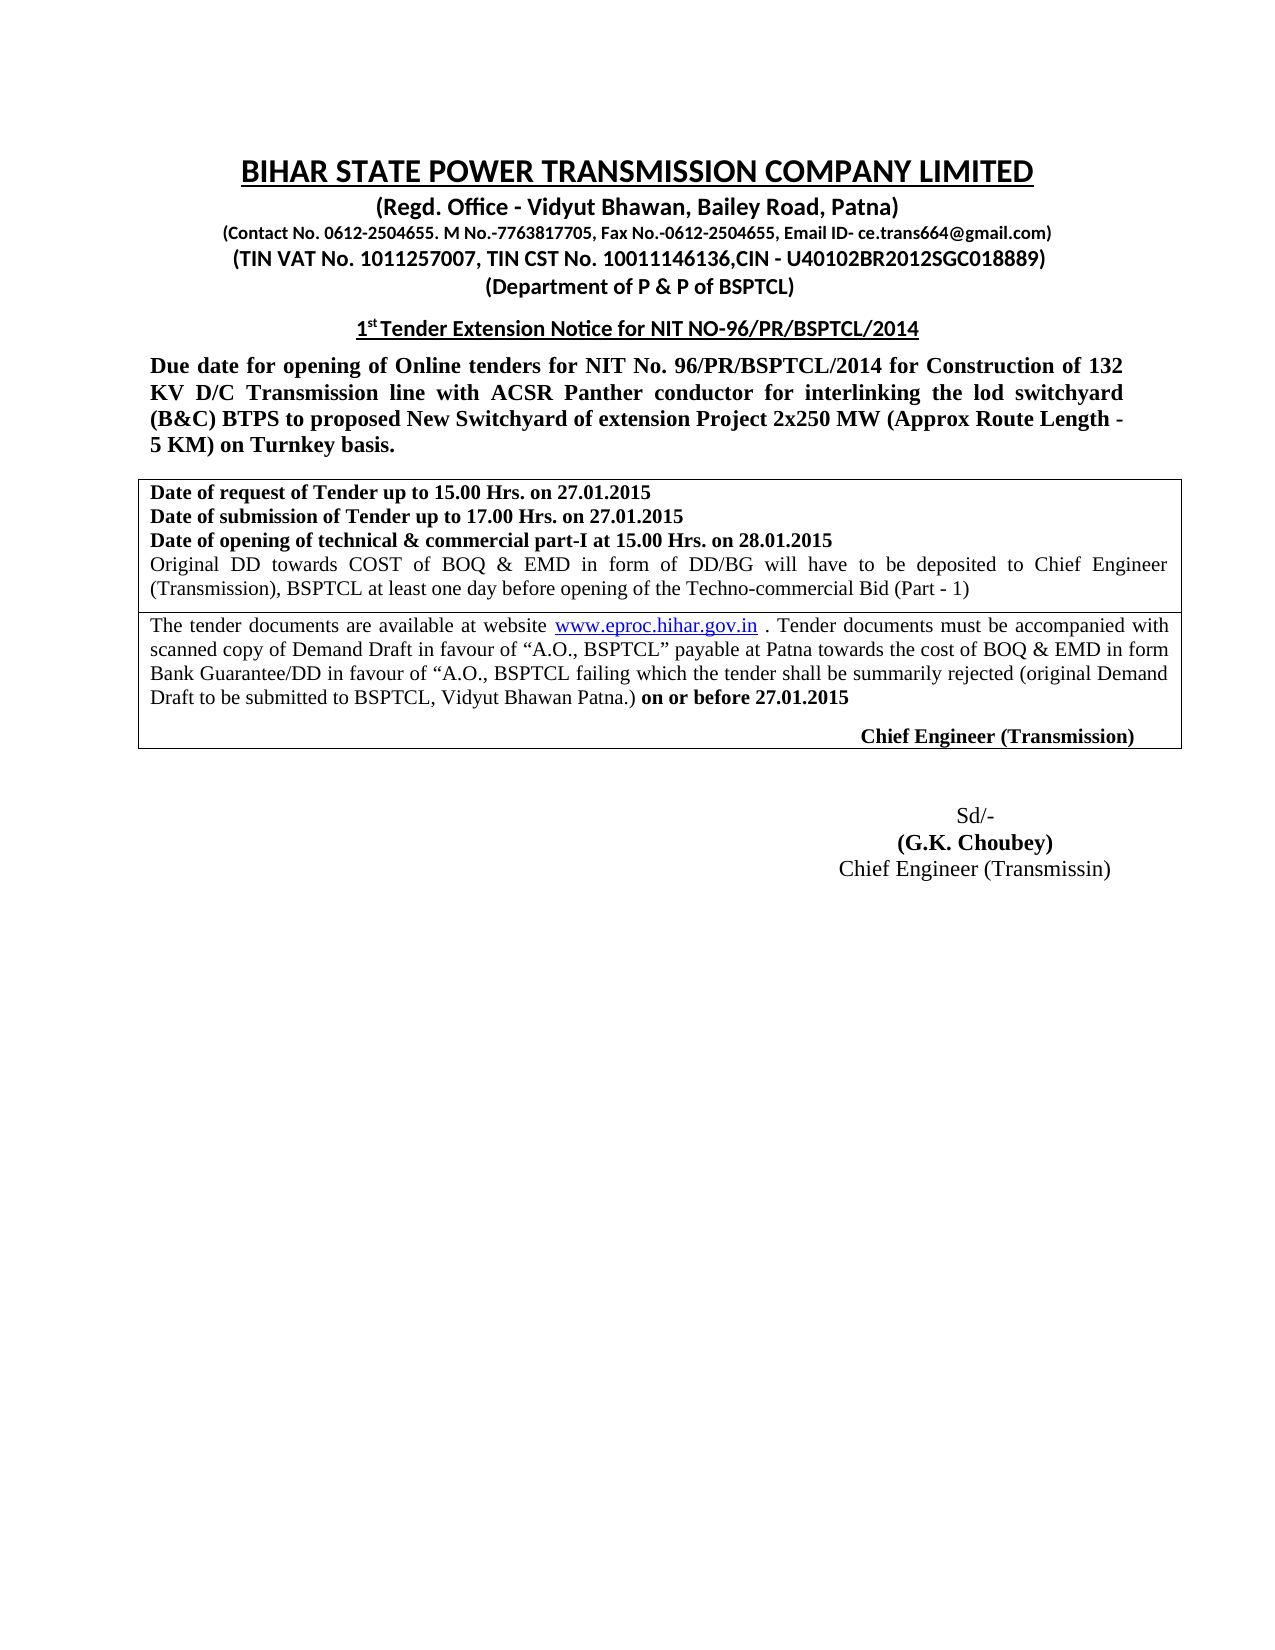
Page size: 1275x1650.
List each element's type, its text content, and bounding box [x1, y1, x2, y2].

table_cell The tender documents are available at website www.eproc.hihar.gov.in . Tender documents must be accompanied with scanned copy of Demand Draft in favour of “A.O., BSPTCL” payable at Patna towards the cost of BOQ & EMD in form Bank Guarantee/DD in favour of “A.O., BSPTCL failing which the tender shall be summarily rejected (original Demand Draft to be submitted to BSPTCL, Vidyut Bhawan Patna.) on or before 27.01.2015 Chief Engineer (Transmission) [139, 613, 1181, 748]
text Sd/- [825, 802, 1125, 829]
text (Regd. Office - Vidyut Bhawan, Bailey Road, Patna) [150, 191, 1125, 221]
text 1st Tender Extension Notice for NIT NO-96/PR/BSPTCL/2014 [150, 314, 1125, 342]
text Due date for opening of Online tenders for NIT No. 96/PR/BSPTCL/2014 for Construction of 132 KV D/C Transmission line with ACSR Panther conductor for interlinking the lod switchyard (B&C) BTPS to proposed New Switchyard of extension Project 2x250 MW (Approx Route Length - 5 KM) on Turnkey basis. [150, 352, 1125, 458]
text (G.K. Choubey) [825, 829, 1125, 855]
text (Department of P & P of BSPTCL) [150, 272, 1125, 300]
text (Contact No. 0612-2504655. M No.-7763817705, Fax No.-0612-2504655, Email ID- ce.trans664@gmail.com) [150, 221, 1125, 244]
text (TIN VAT No. 1011257007, TIN CST No. 10011146136,CIN - U40102BR2012SGC018889) [150, 244, 1125, 272]
text BIHAR STATE POWER TRANSMISSION COMPANY LIMITED [150, 150, 1125, 191]
text Chief Engineer (Transmissin) [825, 855, 1125, 882]
table_header Date of request of Tender up to 15.00 Hrs. on 27.01.2015 Date of submission of Tender up to 17.00 Hrs. on 27.01.2015 Date of opening of technical & commercial part-I at 15.00 Hrs. on 28.01.2015 Original DD towards COST of BOQ & EMD in form of DD/BG will have to be deposited to Chief Engineer (Transmission), BSPTCL at least one day before opening of the Techno-commercial Bid (Part - 1) [139, 480, 1181, 612]
